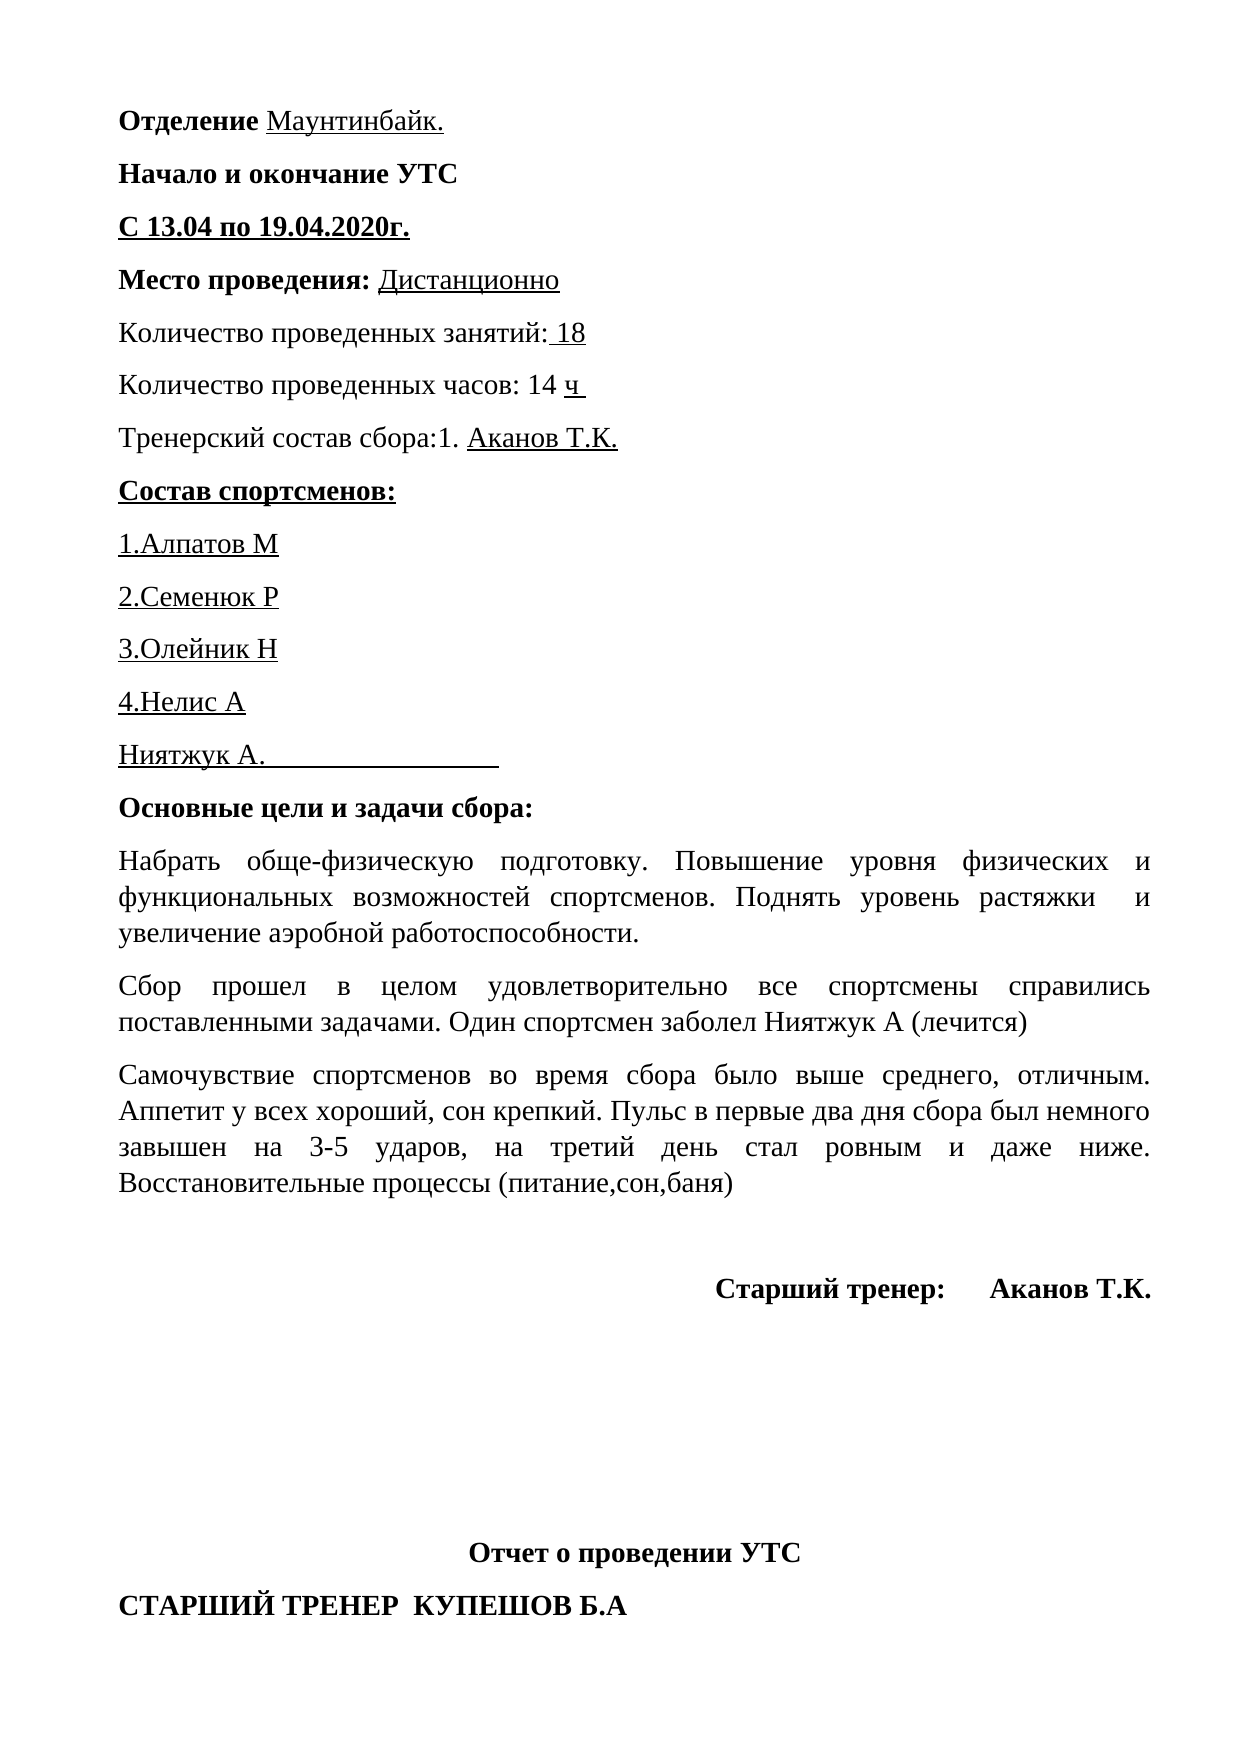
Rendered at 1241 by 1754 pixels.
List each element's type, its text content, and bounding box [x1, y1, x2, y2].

text 2.Семенюк Р [118, 579, 1152, 612]
text Количество проведенных часов: 14 ч [118, 367, 1152, 401]
text 3.Олейник Н [118, 632, 1152, 665]
text Отделение Маунтинбайк. [118, 103, 1152, 137]
text Старший тренер: Аканов Т.К. [118, 1271, 1152, 1304]
text Ниятжук А. [118, 737, 1152, 771]
text 4.Нелис А [118, 684, 1152, 718]
text Самочувствие спортсменов во время сбора было выше среднего, отличным. Аппетит у всех хороший, сон крепкий. Пульс в первые два дня сбора был немного завышен на 3-5 ударов, на третий день стал ровным и даже ниже. Восстановительные процессы (питание,сон,баня) [118, 1057, 1152, 1199]
text Тренерский состав сбора:1. Аканов Т.К. [118, 420, 1152, 454]
text Начало и окончание УТС [118, 156, 1152, 190]
text Набрать обще-физическую подготовку. Повышение уровня физических и функциональных возможностей спортсменов. Поднять уровень растяжки и увеличение аэробной работоспособности. [118, 843, 1152, 949]
text 1.Алпатов М [118, 526, 1152, 559]
text С 13.04 по 19.04.2020г. [118, 209, 1152, 243]
text Место проведения: Дистанционно [118, 262, 1152, 295]
text Состав спортсменов: [118, 473, 1152, 507]
text Сбор прошел в целом удовлетворительно все спортсмены справились поставленными задачами. Один спортсмен заболел Ниятжук А (лечится) [118, 968, 1152, 1038]
text Отчет о проведении УТС [118, 1535, 1152, 1568]
text Основные цели и задачи сбора: [118, 790, 1152, 823]
text Количество проведенных занятий: 18 [118, 315, 1152, 348]
text СТАРШИЙ ТРЕНЕР КУПЕШОВ Б.А [118, 1588, 1152, 1621]
